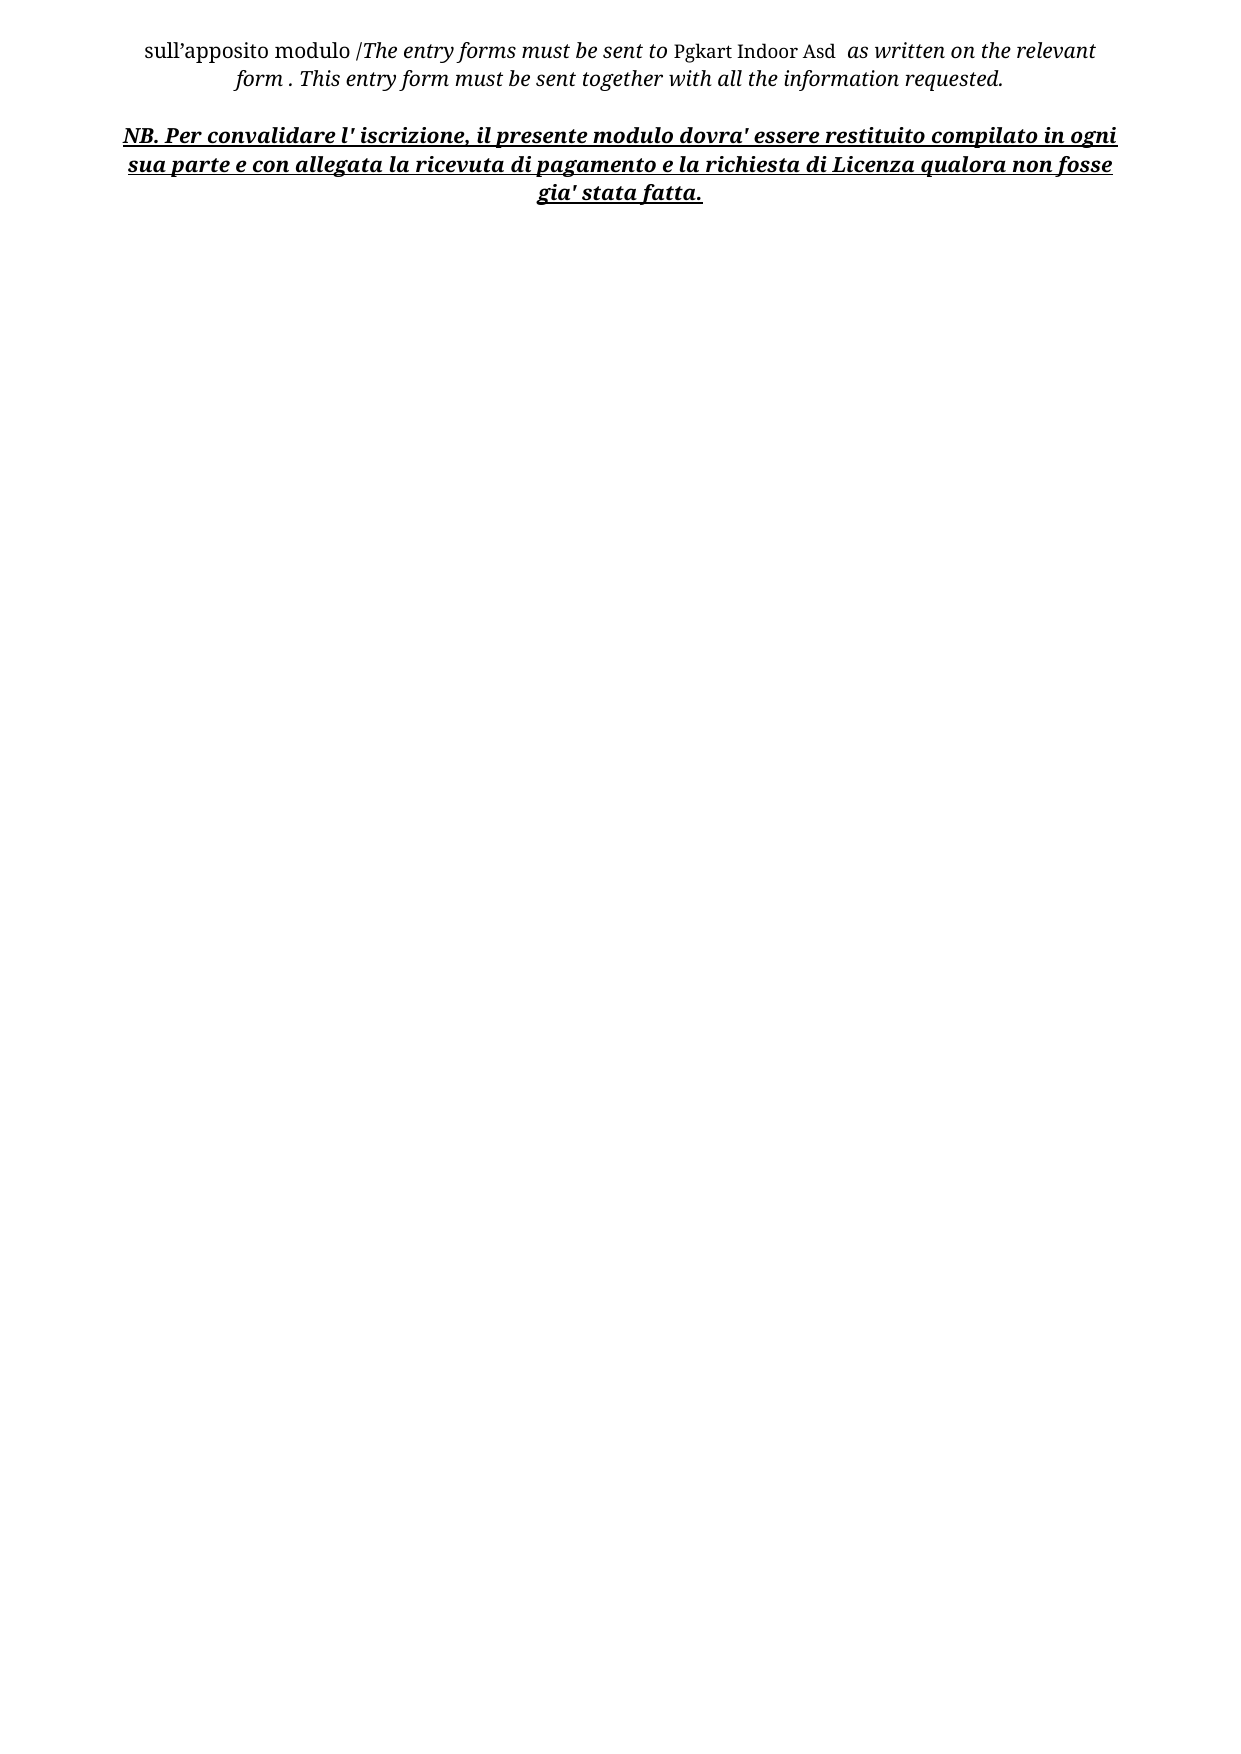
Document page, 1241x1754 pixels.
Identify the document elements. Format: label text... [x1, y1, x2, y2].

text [118, 36, 1122, 93]
text NB. Per convalidare l' iscrizione, il presente modulo dovra' essere restituito compilato in ogni sua parte e con allegata la ricevuta di pagamento e la richiesta di Licenza qualora non fosse gia' stata fatta. [118, 121, 1122, 207]
